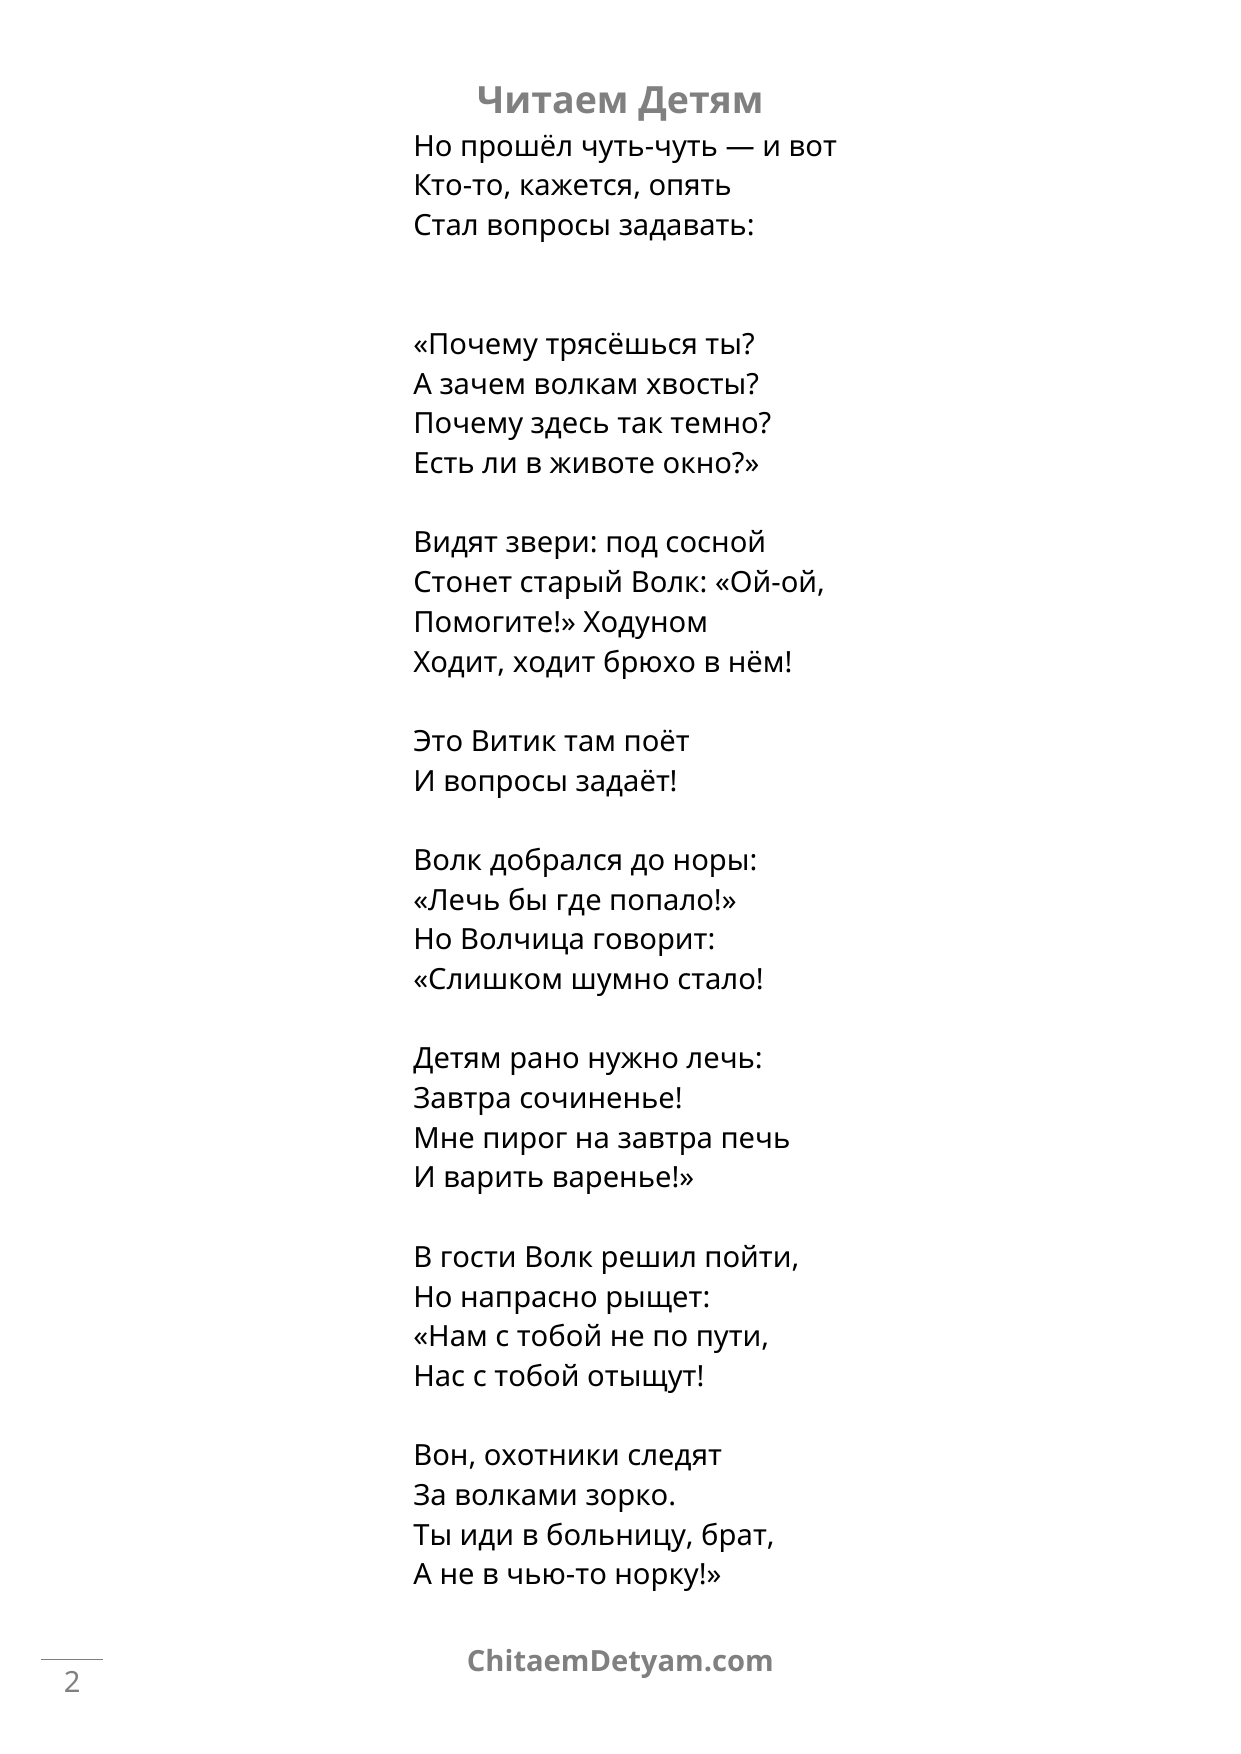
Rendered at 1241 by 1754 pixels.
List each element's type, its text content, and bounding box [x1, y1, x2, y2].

text Помогите!» Ходуном [413, 601, 1122, 641]
text А не в чью-то норку!» [413, 1554, 1122, 1593]
text Завтра сочиненье! [413, 1077, 1122, 1117]
text А зачем волкам хвосты? [413, 363, 1122, 403]
text «Почему трясёшься ты? [413, 323, 1122, 363]
text Кто-то, кажется, опять [413, 164, 1122, 204]
text Но прошёл чуть-чуть — и вот [413, 125, 1122, 164]
text За волками зорко. [413, 1474, 1122, 1514]
text Ты иди в больницу, брат, [413, 1514, 1122, 1554]
text Стонет старый Волк: «Ой-ой, [413, 561, 1122, 601]
text Ходит, ходит брюхо в нём! [413, 641, 1122, 681]
text Нас с тобой отыщут! [413, 1355, 1122, 1395]
text Вон, охотники следят [413, 1434, 1122, 1474]
text «Нам с тобой не по пути, [413, 1316, 1122, 1355]
text Стал вопросы задавать: [413, 204, 1122, 244]
text Волк добрался до норы: [413, 839, 1122, 879]
text И варить варенье!» [413, 1157, 1122, 1196]
text Но напрасно рыщет: [413, 1276, 1122, 1316]
text И вопросы задаёт! [413, 760, 1122, 799]
text Есть ли в животе окно?» [413, 442, 1122, 482]
text Почему здесь так темно? [413, 403, 1122, 442]
text Детям рано нужно лечь: [413, 1038, 1122, 1077]
text В гости Волк решил пойти, [413, 1236, 1122, 1276]
text Мне пирог на завтра печь [413, 1117, 1122, 1157]
text «Слишком шумно стало! [413, 958, 1122, 998]
text «Лечь бы где попало!» [413, 879, 1122, 919]
text Видят звери: под сосной [413, 522, 1122, 561]
text Это Витик там поёт [413, 720, 1122, 760]
text Но Волчица говорит: [413, 919, 1122, 958]
